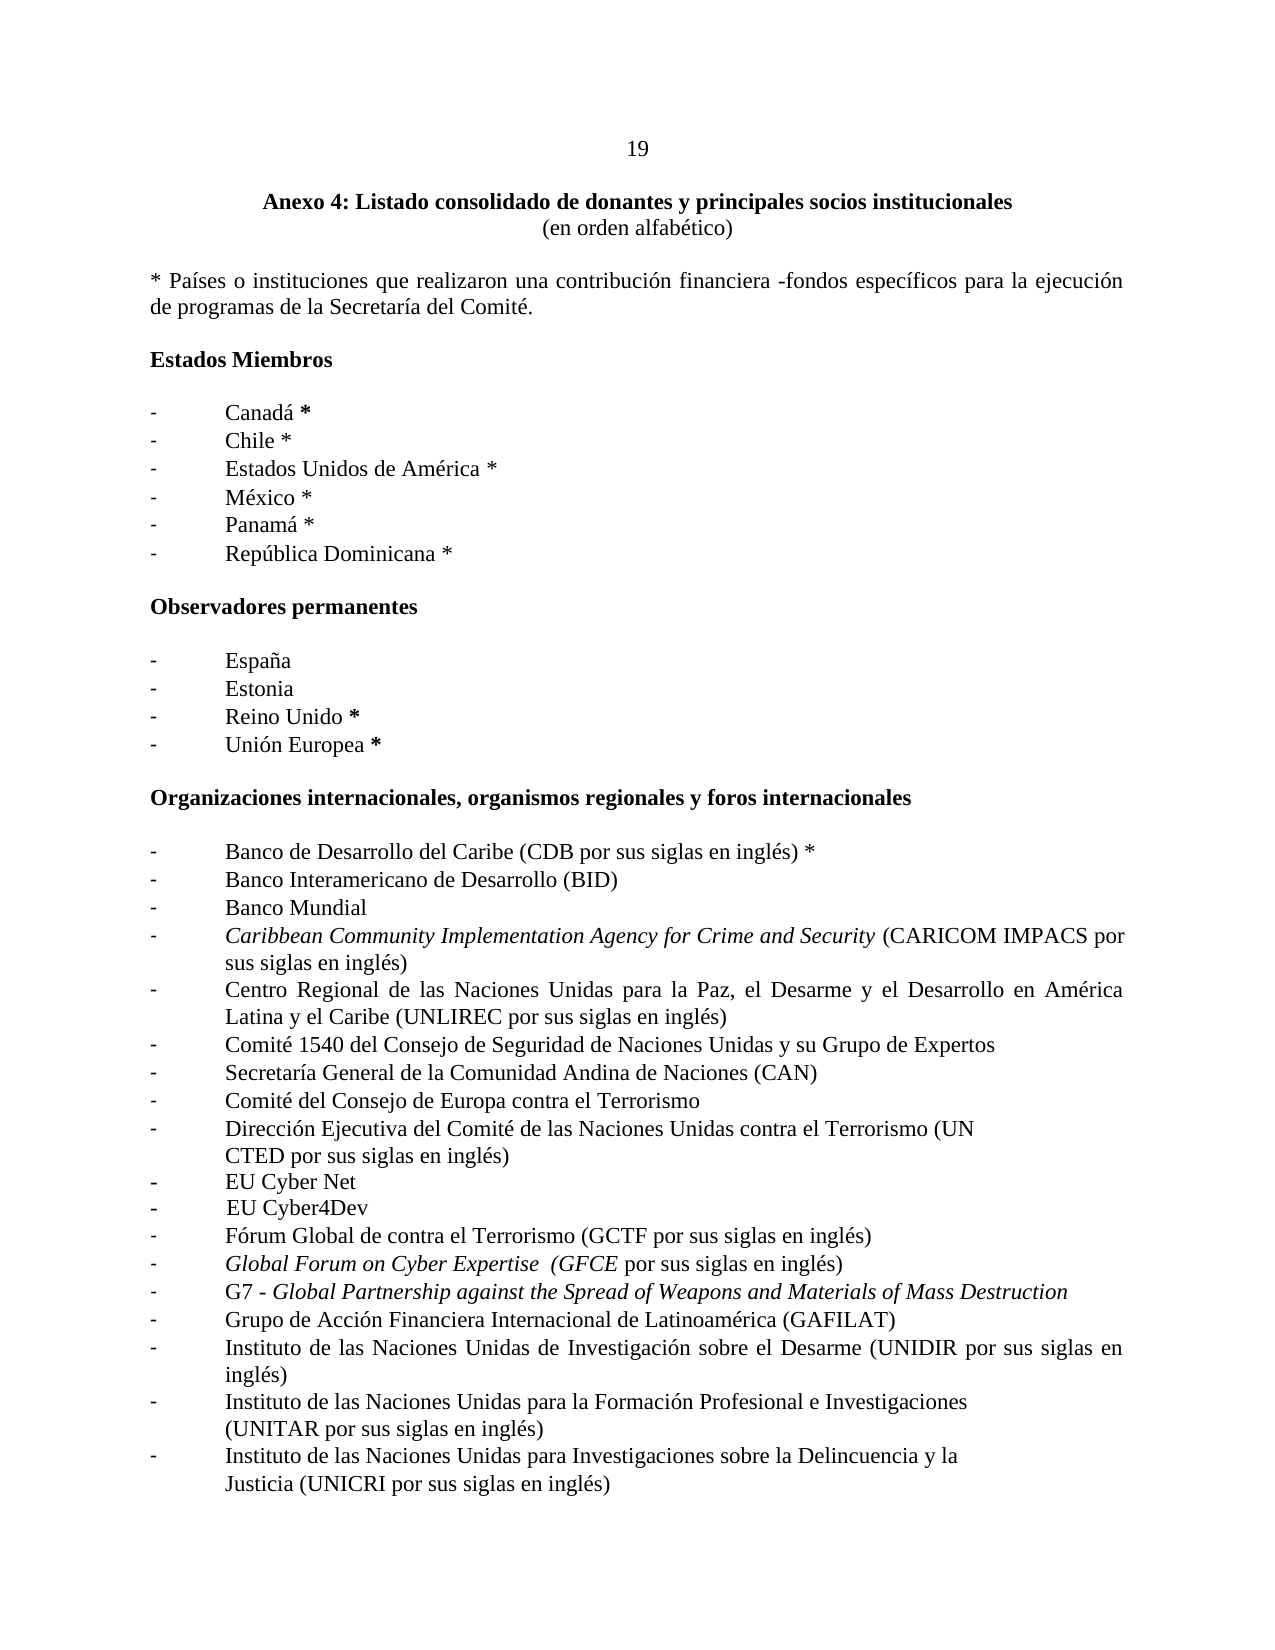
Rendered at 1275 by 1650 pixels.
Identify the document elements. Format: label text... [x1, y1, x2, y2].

text Estados Miembros [150, 346, 1125, 372]
list Comité 1540 del Consejo de Seguridad de Naciones Unidas y su Grupo de Expertos [150, 1030, 1125, 1058]
text (UNITAR por sus siglas en inglés) [225, 1415, 1125, 1442]
list Global Forum on Cyber Expertise (GFCE por sus siglas en inglés) [150, 1249, 1125, 1277]
list Instituto de las Naciones Unidas para Investigaciones sobre la Delincuencia y la [150, 1442, 1125, 1470]
text (en orden alfabético) [150, 214, 1125, 240]
list Caribbean Community Implementation Agency for Crime and Security (CARICOM IMPACS por sus siglas en inglés) [150, 921, 1125, 975]
list Banco Mundial [150, 893, 1125, 921]
list Dirección Ejecutiva del Comité de las Naciones Unidas contra el Terrorismo (UN [150, 1114, 1125, 1142]
text Organizaciones internacionales, organismos regionales y foros internacionales [150, 784, 1125, 811]
list Estonia [150, 674, 1125, 702]
list Chile * [150, 427, 1125, 454]
list - EU Cyber Net [150, 1168, 1125, 1194]
list Comité del Consejo de Europa contra el Terrorismo [150, 1086, 1125, 1114]
list República Dominicana * [150, 539, 1125, 567]
list Instituto de las Naciones Unidas de Investigación sobre el Desarme (UNIDIR por sus siglas en inglés) [150, 1333, 1125, 1387]
list - EU Cyber4Dev [150, 1194, 1125, 1221]
text Justicia (UNICRI por sus siglas en inglés) [225, 1470, 1125, 1496]
text Anexo 4: Listado consolidado de donantes y principales socios institucionales [150, 188, 1125, 214]
list Panamá * [150, 511, 1125, 539]
text Observadores permanentes [150, 593, 1125, 619]
list Canadá * [150, 398, 1125, 427]
list Grupo de Acción Financiera Internacional de Latinoamérica (GAFILAT) [150, 1305, 1125, 1333]
list Secretaría General de la Comunidad Andina de Naciones (CAN) [150, 1058, 1125, 1086]
list Banco de Desarrollo del Caribe (CDB por sus siglas en inglés) * [150, 837, 1125, 865]
list Centro Regional de las Naciones Unidas para la Paz, el Desarme y el Desarrollo en América Latina y el Caribe (UNLIREC por sus siglas en inglés) [150, 975, 1125, 1030]
list Banco Interamericano de Desarrollo (BID) [150, 865, 1125, 893]
list México * [150, 483, 1125, 511]
list CTED por sus siglas en inglés) [150, 1142, 1125, 1168]
list Reino Unido * [150, 702, 1125, 730]
text * Países o instituciones que realizaron una contribución financiera -fondos específicos para la ejecución de programas de la Secretaría del Comité. [150, 267, 1125, 319]
list G7 - Global Partnership against the Spread of Weapons and Materials of Mass Destruction [150, 1277, 1125, 1305]
list Fórum Global de contra el Terrorismo (GCTF por sus siglas en inglés) [150, 1221, 1125, 1249]
list España [150, 646, 1125, 674]
list Instituto de las Naciones Unidas para la Formación Profesional e Investigaciones [150, 1387, 1125, 1415]
list Estados Unidos de América * [150, 454, 1125, 483]
list Unión Europea * [150, 730, 1125, 758]
